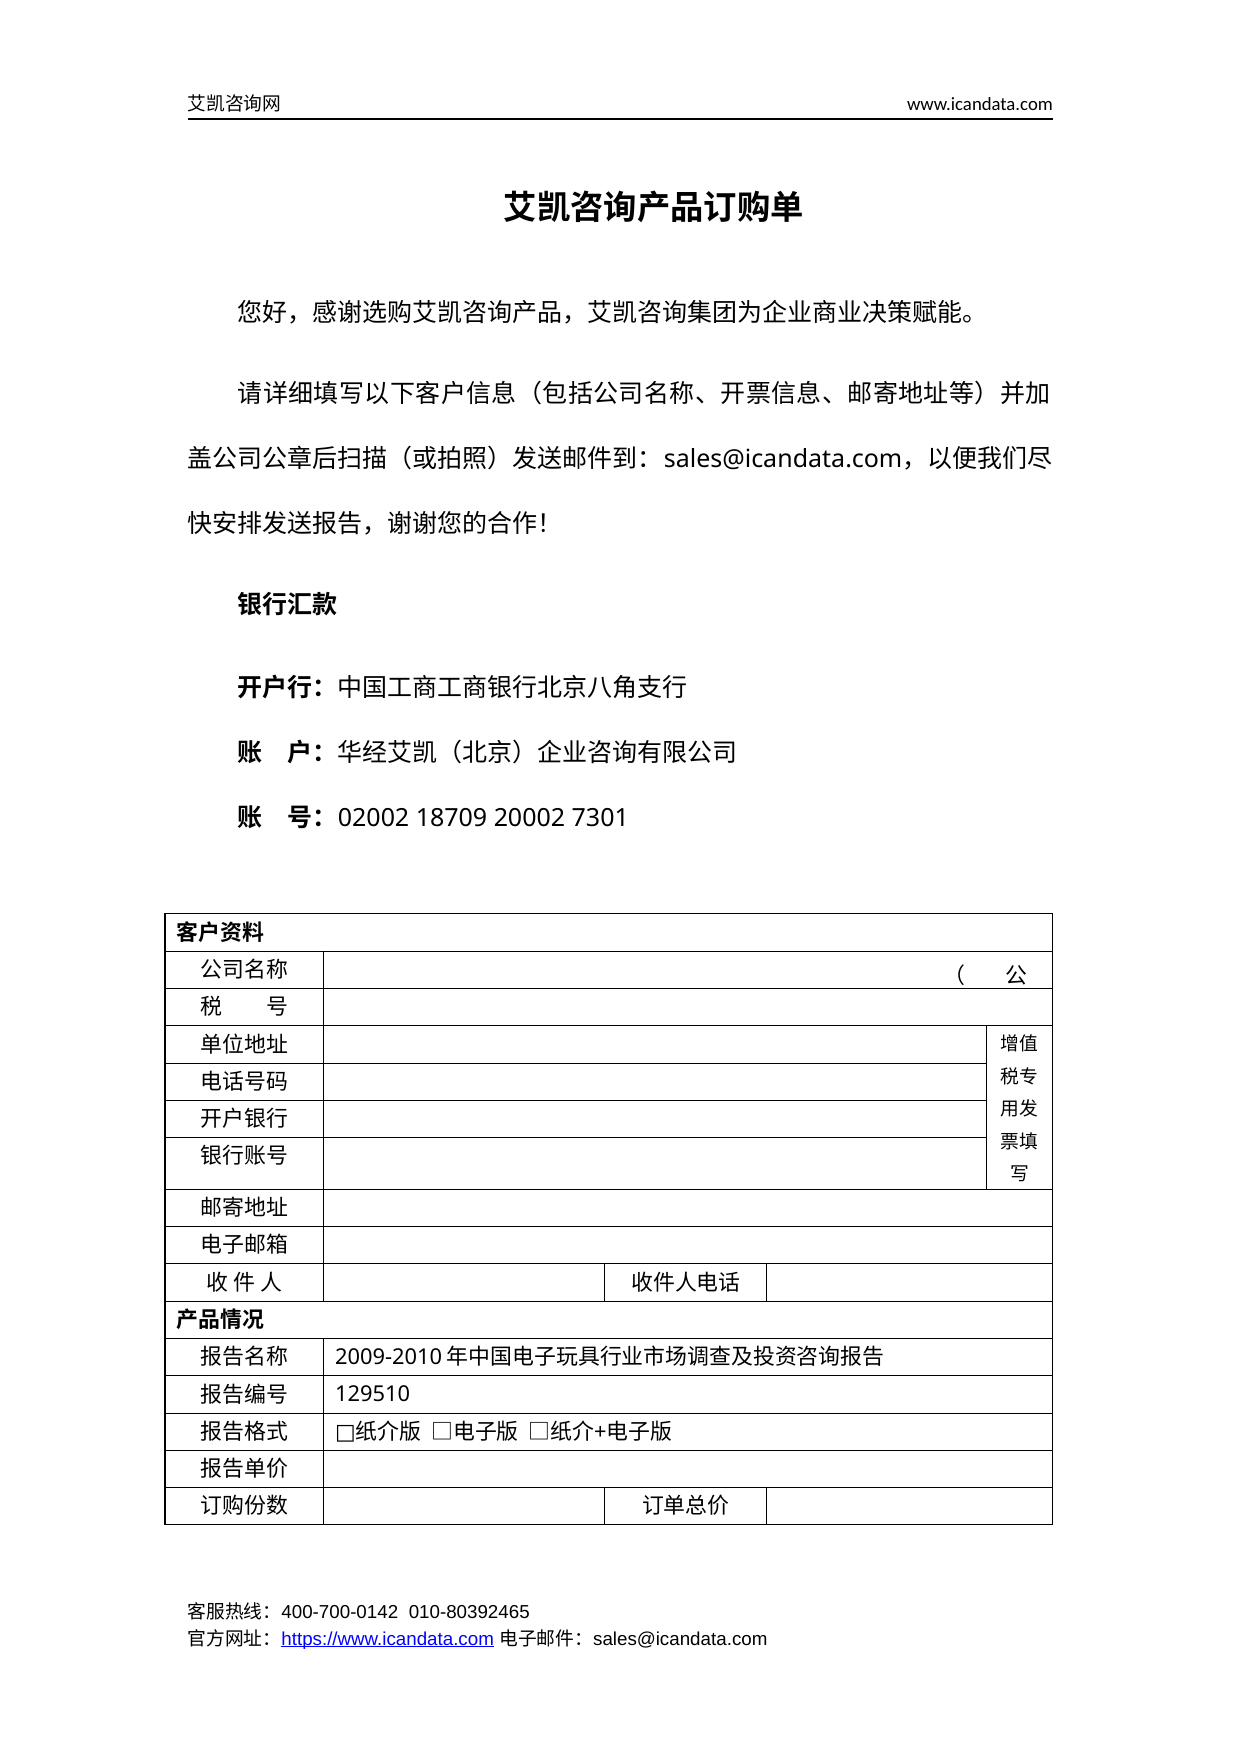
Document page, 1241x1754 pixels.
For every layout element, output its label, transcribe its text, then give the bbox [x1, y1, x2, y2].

table_cell □纸介版 □电子版 □纸介+电子版 [324, 1414, 1052, 1450]
table_cell 报告格式 [166, 1414, 323, 1450]
table_cell 报告单价 [166, 1451, 323, 1487]
table_cell 银行账号 [166, 1138, 323, 1189]
table_cell [767, 1488, 1052, 1524]
table_header 客户资料 [166, 914, 1052, 951]
table_cell 收件人电话 [605, 1264, 766, 1301]
table_cell 邮寄地址 [166, 1190, 323, 1226]
table_cell [324, 1190, 1052, 1226]
table_cell 订购份数 [166, 1488, 323, 1524]
table_cell 129510 [324, 1376, 1052, 1412]
table_cell [324, 1227, 1052, 1263]
table_cell [324, 1451, 1052, 1487]
table_cell 公司名称 [166, 952, 323, 988]
text 银行汇款 [187, 570, 1053, 635]
table_cell 收 件 人 [166, 1264, 323, 1301]
table_cell [324, 1488, 604, 1524]
table_cell 产品情况 [166, 1302, 1052, 1338]
text 账 户：华经艾凯（北京）企业咨询有限公司 [187, 718, 1053, 783]
table_cell [767, 1264, 1052, 1301]
text 请详细填写以下客户信息（包括公司名称、开票信息、邮寄地址等）并加盖公司公章后扫描（或拍照）发送邮件到：sales@icandata.com，以便我们尽快安排发送报告，谢谢您的合作！ [187, 359, 1053, 554]
text 艾凯咨询产品订购单 [187, 172, 1053, 237]
table_cell 单位地址 [166, 1026, 323, 1062]
table_cell 税 号 [166, 989, 323, 1025]
text 账 号：02002 18709 20002 7301 [187, 783, 1053, 848]
table_cell [324, 1101, 986, 1137]
table_cell [324, 952, 1052, 988]
table_cell 电话号码 [166, 1064, 323, 1100]
text 开户行：中国工商工商银行北京八角支行 [187, 653, 1053, 718]
table_cell [324, 1026, 986, 1062]
table_cell [324, 1064, 986, 1100]
table_cell 增值税专用发票填写 [987, 1026, 1052, 1189]
table_cell 电子邮箱 [166, 1227, 323, 1263]
text 您好，感谢选购艾凯咨询产品，艾凯咨询集团为企业商业决策赋能。 [187, 278, 1053, 343]
table_cell 报告编号 [166, 1376, 323, 1412]
table_cell 2009-2010年中国电子玩具行业市场调查及投资咨询报告 [324, 1339, 1052, 1375]
table_cell [324, 1138, 986, 1189]
table_cell [324, 989, 1052, 1025]
table_cell 报告名称 [166, 1339, 323, 1375]
table_cell 开户银行 [166, 1101, 323, 1137]
table_cell 订单总价 [605, 1488, 766, 1524]
table_cell [324, 1264, 604, 1301]
